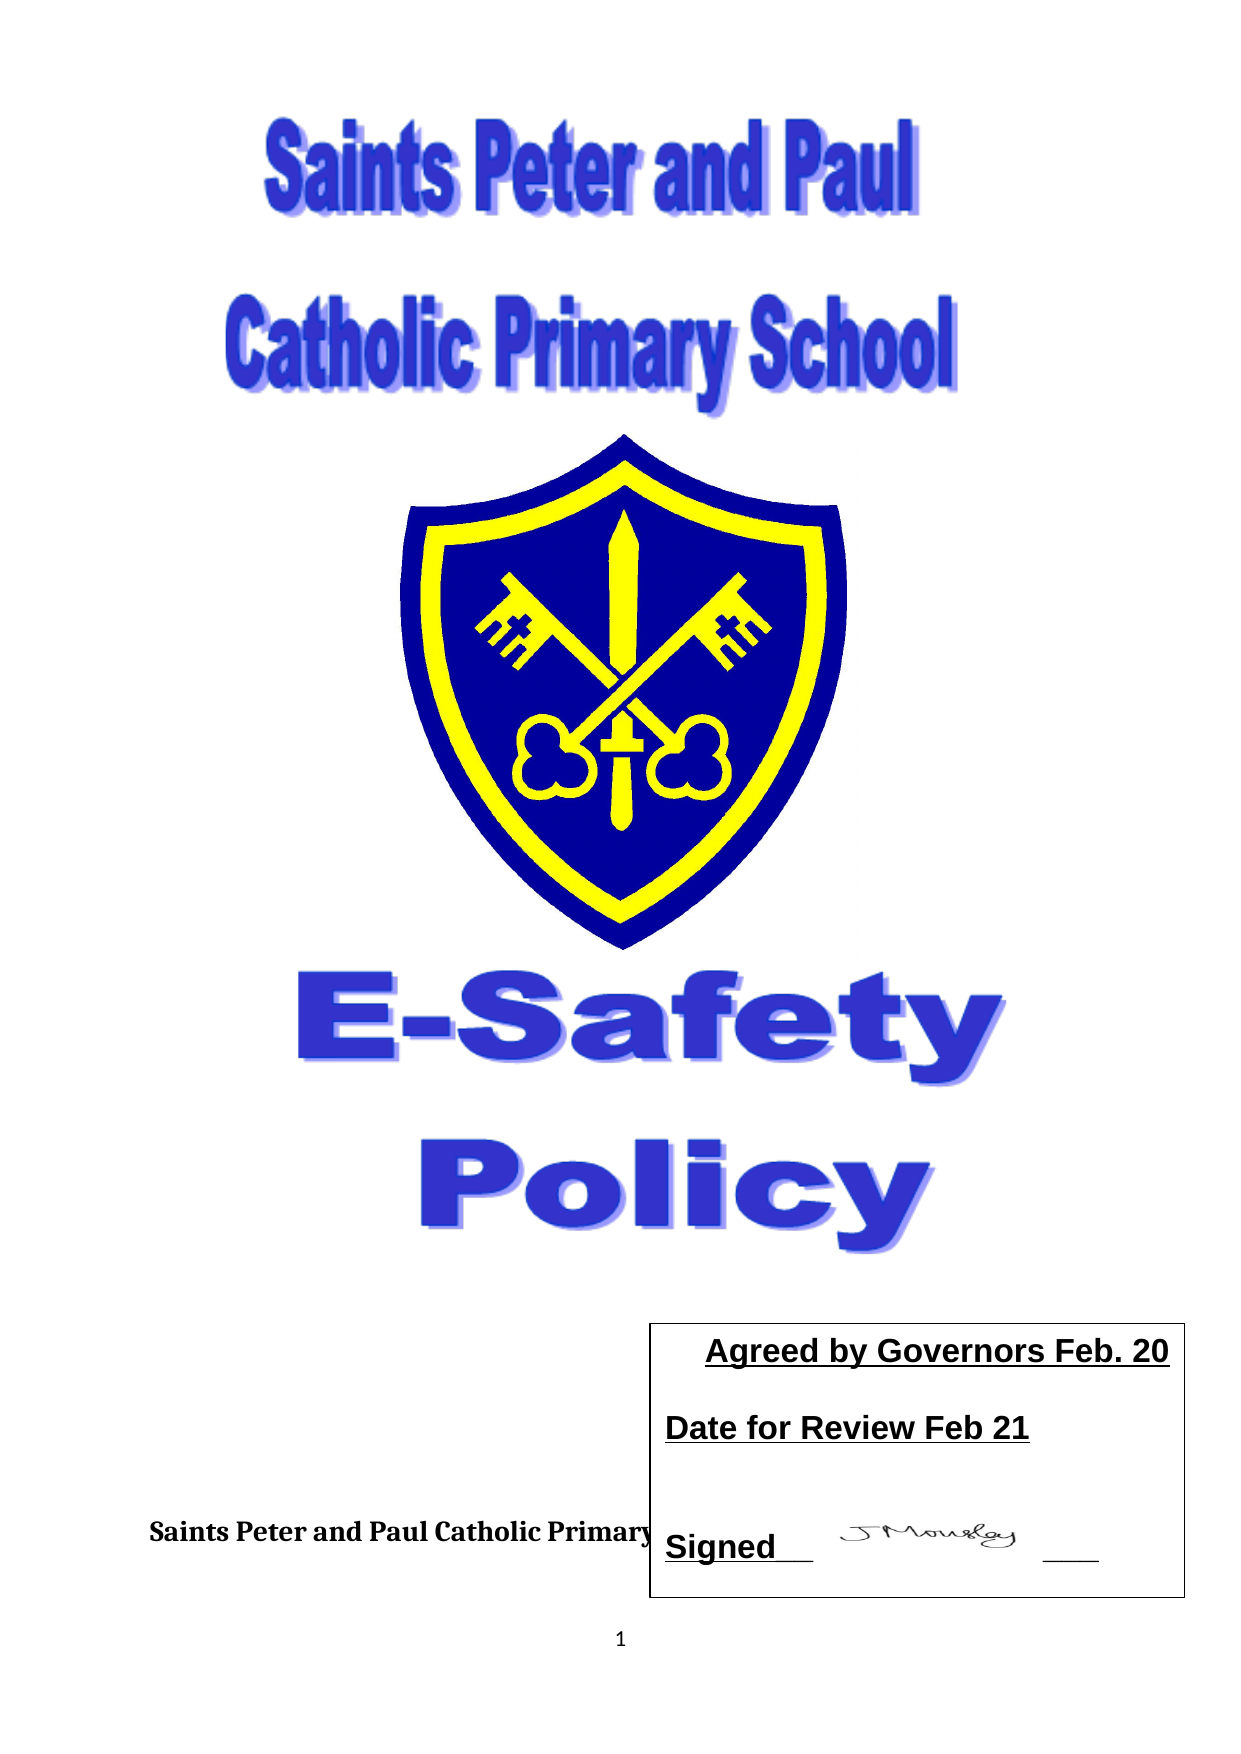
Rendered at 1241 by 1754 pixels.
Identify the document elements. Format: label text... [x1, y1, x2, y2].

picture [223, 115, 957, 417]
picture [296, 969, 1007, 1254]
picture [387, 427, 859, 962]
picture [813, 1511, 1043, 1559]
text Saints Peter and Paul Catholic Primary School eSafety Policy [150, 1516, 649, 1549]
